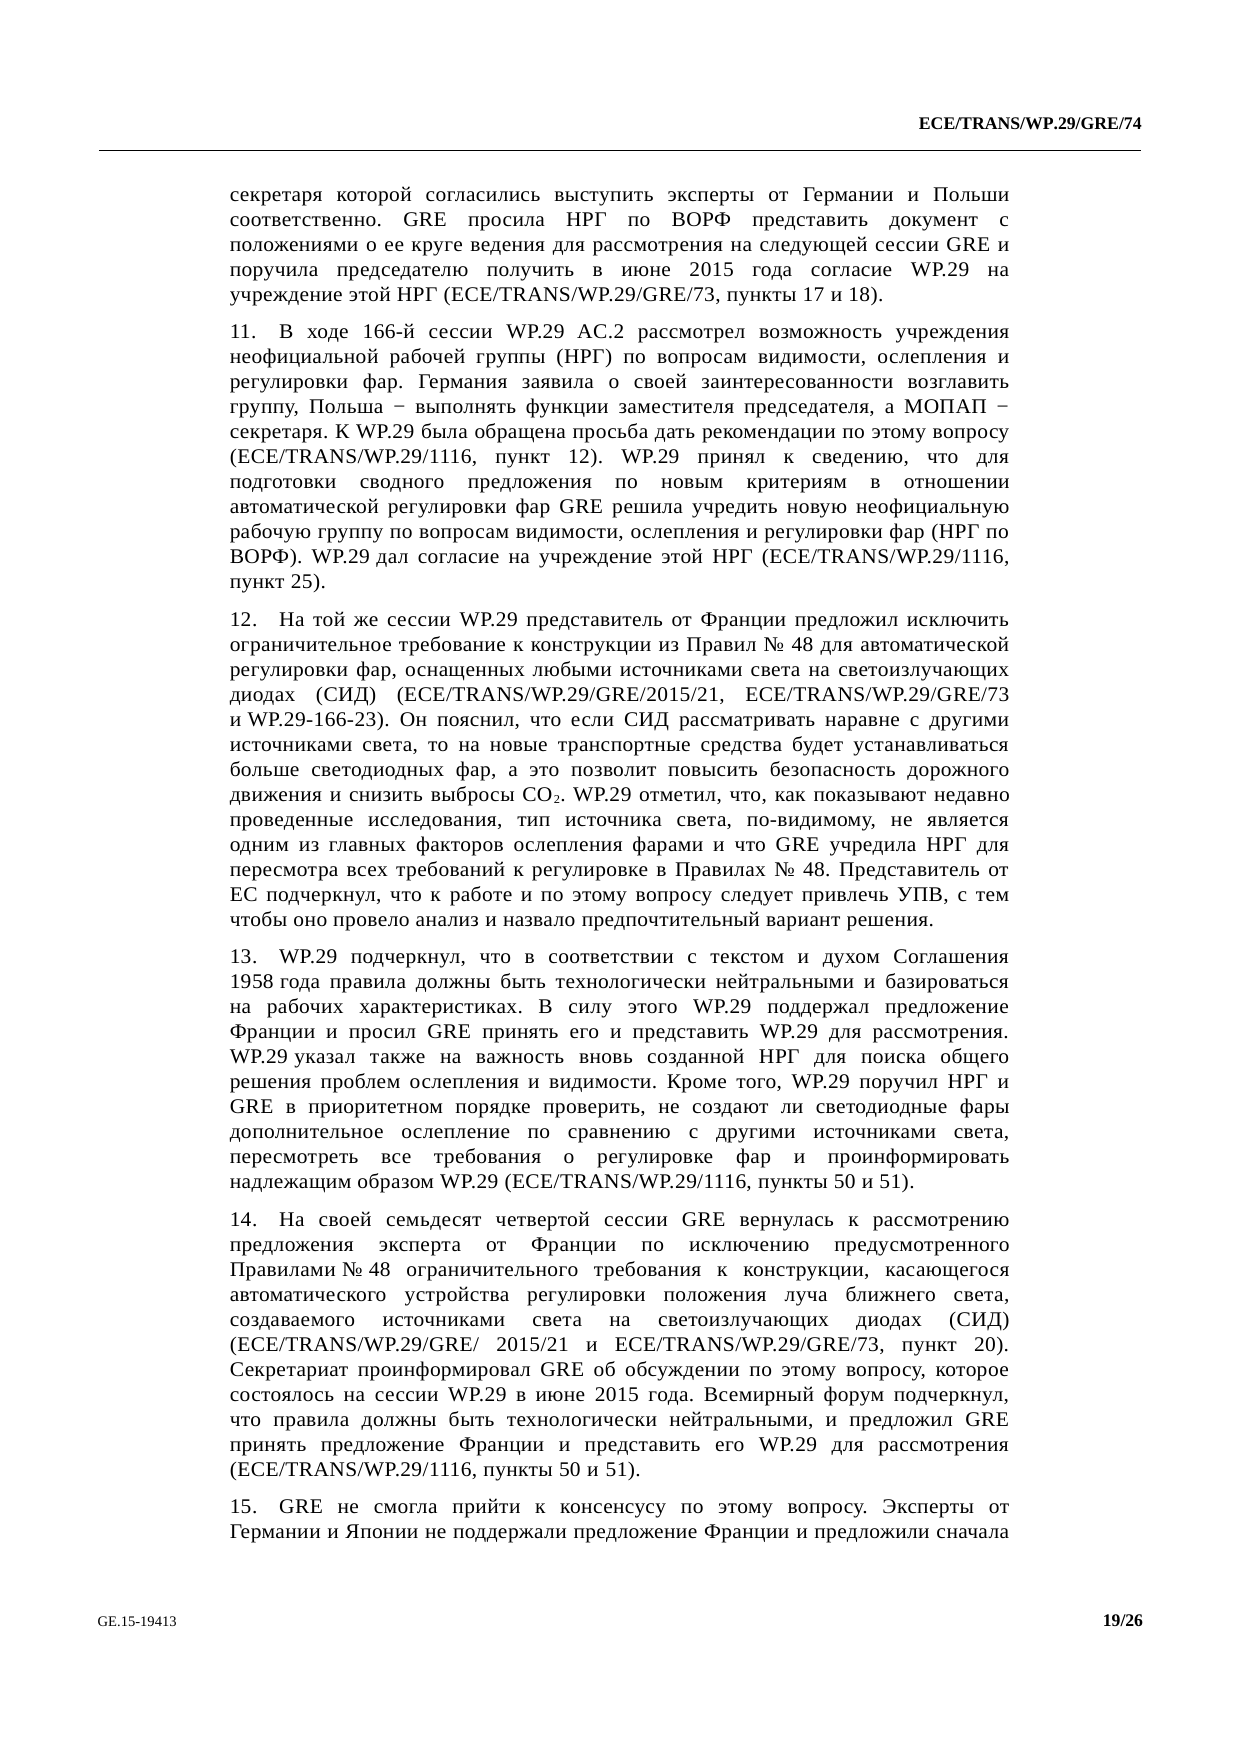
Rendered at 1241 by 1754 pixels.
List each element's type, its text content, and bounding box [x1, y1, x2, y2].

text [229, 1494, 1011, 1544]
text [229, 181, 1011, 306]
text 11. В ходе 166-й сессии WP.29 AC.2 рассмотрел возможность учреждения неофициальной рабочей группы (НРГ) по вопросам видимости, ослепления и регулировки фар. Германия заявила о своей заинтересованности возглавить группу, Польша − выполнять функции заместителя председателя, а МОПАП − секретаря. К WP.29 была обращена просьба дать рекомендации по этому вопросу (ECE/TRANS/WP.29/1116, пункт 12). WP.29 принял к сведению, что для подготовки сводного предложения по новым критериям в отношении автоматической регулировки фар GRE решила учредить новую неофициальную рабочую группу по вопросам видимости, ослепления и регулировки фар (НРГ по ВОРФ). WP.29 дал согласие на учреждение этой НРГ (ECE/TRANS/WP.29/1116, пункт 25). [229, 319, 1011, 594]
text 14. На своей семьдесят четвертой сессии GRE вернулась к рассмотрению предложения эксперта от Франции по исключению предусмотренного Правилами № 48 ограничительного требования к конструкции, касающегося автоматического устройства регулировки положения луча ближнего света, создаваемого источниками света на светоизлучающих диодах (СИД) (ECE/TRANS/WP.29/GRE/ 2015/21 и ECE/TRANS/WP.29/GRE/73, пункт 20). Секретариат проинформировал GRE об обсуждении по этому вопросу, которое состоялось на сессии WP.29 в июне 2015 года. Всемирный форум подчеркнул, что правила должны быть технологически нейтральными, и предложил GRE принять предложение Франции и представить его WP.29 для рассмотрения (ECE/TRANS/WP.29/1116, пункты 50 и 51). [229, 1206, 1011, 1481]
text 13. WP.29 подчеркнул, что в соответствии с текстом и духом Соглашения 1958 года правила должны быть технологически нейтральными и базироваться на рабочих характеристиках. В силу этого WP.29 поддержал предложение Франции и просил GRE принять его и представить WP.29 для рассмотрения. WP.29 указал также на важность вновь созданной НРГ для поиска общего решения проблем ослепления и видимости. Кроме того, WP.29 поручил НРГ и GRE в приоритетном порядке проверить, не создают ли светодиодные фары дополнительное ослепление по сравнению с другими источниками света, пересмотреть все требования о регулировке фар и проинформировать надлежащим образом WP.29 (ECE/TRANS/WP.29/1116, пункты 50 и 51). [229, 944, 1011, 1194]
text 12. На той же сессии WP.29 представитель от Франции предложил исключить ограничительное требование к конструкции из Правил № 48 для автоматической регулировки фар, оснащенных любыми источниками света на светоизлучающих диодах (СИД) (ECE/TRANS/WP.29/GRE/2015/21, ECE/TRANS/WP.29/GRE/73 и WP.29-166-23). Он пояснил, что если СИД рассматривать наравне с другими источниками света, то на новые транспортные средства будет устанавливаться больше светодиодных фар, а это позволит повысить безопасность дорожного движения и снизить выбросы CO2. WP.29 отметил, что, как показывают недавно проведенные исследования, тип источника света, по-видимому, не является одним из главных факторов ослепления фарами и что GRE учредила НРГ для пересмотра всех требований к регулировке в Правилах № 48. Представитель от ЕС подчеркнул, что к работе и по этому вопросу следует привлечь УПВ, с тем чтобы оно провело анализ и назвало предпочтительный вариант решения. [229, 606, 1011, 931]
